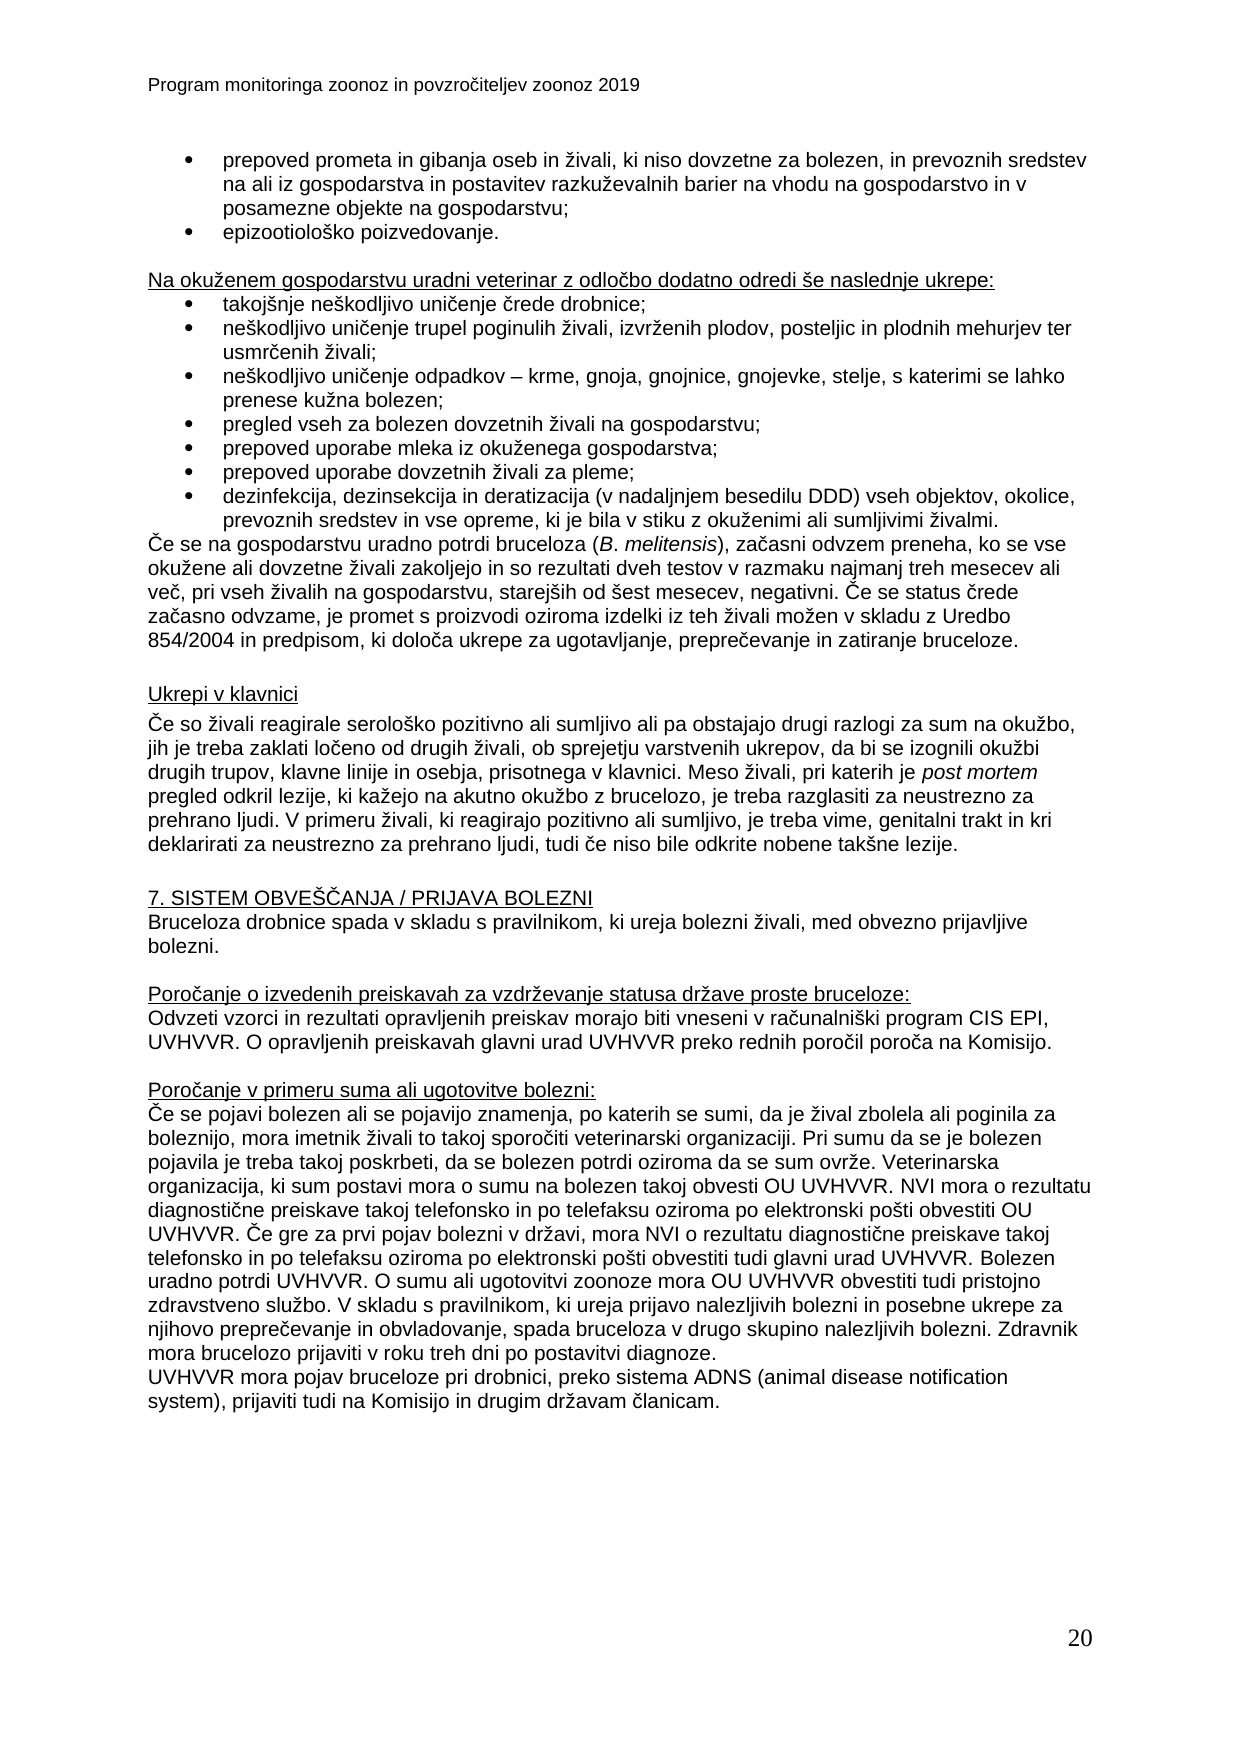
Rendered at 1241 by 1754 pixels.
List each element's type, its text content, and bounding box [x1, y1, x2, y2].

text UVHVVR mora pojav bruceloze pri drobnici, preko sistema ADNS (animal disease notification system), prijaviti tudi na Komisijo in drugim državam članicam. [148, 1365, 1093, 1413]
text Poročanje o izvedenih preiskavah za vzdrževanje statusa države proste bruceloze: [148, 982, 1093, 1006]
text Če se na gospodarstvu uradno potrdi bruceloza (B. melitensis), začasni odvzem preneha, ko se vse okužene ali dovzetne živali zakoljejo in so rezultati dveh testov v razmaku najmanj treh mesecev ali več, pri vseh živalih na gospodarstvu, starejših od šest mesecev, negativni. Če se status črede začasno odvzame, je promet s proizvodi oziroma izdelki iz teh živali možen v skladu z Uredbo 854/2004 in predpisom, ki določa ukrepe za ugotavljanje, preprečevanje in zatiranje bruceloze. [148, 532, 1093, 652]
list pregled vseh za bolezen dovzetnih živali na gospodarstvu; [185, 412, 1093, 436]
list prepoved uporabe mleka iz okuženega gospodarstva; [185, 436, 1093, 460]
text Na okuženem gospodarstvu uradni veterinar z odločbo dodatno odredi še naslednje ukrepe: [148, 268, 1093, 292]
list prepoved prometa in gibanja oseb in živali, ki niso dovzetne za bolezen, in prevoznih sredstev na ali iz gospodarstva in postavitev razkuževalnih barier na vhodu na gospodarstvo in v posamezne objekte na gospodarstvu; [185, 148, 1093, 219]
list neškodljivo uničenje odpadkov – krme, gnoja, gnojnice, gnojevke, stelje, s katerimi se lahko prenese kužna bolezen; [185, 364, 1093, 412]
text Bruceloza drobnice spada v skladu s pravilnikom, ki ureja bolezni živali, med obvezno prijavljive bolezni. [148, 910, 1093, 958]
text Če so živali reagirale serološko pozitivno ali sumljivo ali pa obstajajo drugi razlogi za sum na okužbo, jih je treba zaklati ločeno od drugih živali, ob sprejetju varstvenih ukrepov, da bi se izognili okužbi drugih trupov, klavne linije in osebja, prisotnega v klavnici. Meso živali, pri katerih je post mortem pregled odkril lezije, ki kažejo na akutno okužbo z brucelozo, je treba razglasiti za neustrezno za prehrano ljudi. V primeru živali, ki reagirajo pozitivno ali sumljivo, je treba vime, genitalni trakt in kri deklarirati za neustrezno za prehrano ljudi, tudi če niso bile odkrite nobene takšne lezije. [148, 712, 1093, 856]
text Ukrepi v klavnici [148, 682, 1093, 706]
text Poročanje v primeru suma ali ugotovitve bolezni: [148, 1078, 1093, 1102]
text Odvzeti vzorci in rezultati opravljenih preiskav morajo biti vneseni v računalniški program CIS EPI, UVHVVR. O opravljenih preiskavah glavni urad UVHVVR preko rednih poročil poroča na Komisijo. [148, 1006, 1093, 1054]
list prepoved uporabe dovzetnih živali za pleme; [185, 460, 1093, 484]
list takojšnje neškodljivo uničenje črede drobnice; [185, 292, 1093, 316]
text 7. SISTEM OBVEŠČANJA / PRIJAVA BOLEZNI [148, 886, 1093, 910]
list epizootiološko poizvedovanje. [185, 219, 1093, 244]
list neškodljivo uničenje trupel poginulih živali, izvrženih plodov, posteljic in plodnih mehurjev ter usmrčenih živali; [185, 316, 1093, 364]
text Če se pojavi bolezen ali se pojavijo znamenja, po katerih se sumi, da je žival zbolela ali poginila za boleznijo, mora imetnik živali to takoj sporočiti veterinarski organizaciji. Pri sumu da se je bolezen pojavila je treba takoj poskrbeti, da se bolezen potrdi oziroma da se sum ovrže. Veterinarska organizacija, ki sum postavi mora o sumu na bolezen takoj obvesti OU UVHVVR. NVI mora o rezultatu diagnostične preiskave takoj telefonsko in po telefaksu oziroma po elektronski pošti obvestiti OU UVHVVR. Če gre za prvi pojav bolezni v državi, mora NVI o rezultatu diagnostične preiskave takoj telefonsko in po telefaksu oziroma po elektronski pošti obvestiti tudi glavni urad UVHVVR. Bolezen uradno potrdi UVHVVR. O sumu ali ugotovitvi zoonoze mora OU UVHVVR obvestiti tudi pristojno zdravstveno službo. V skladu s pravilnikom, ki ureja prijavo nalezljivih bolezni in posebne ukrepe za njihovo preprečevanje in obvladovanje, spada bruceloza v drugo skupino nalezljivih bolezni. Zdravnik mora brucelozo prijaviti v roku treh dni po postavitvi diagnoze. [148, 1102, 1093, 1365]
list dezinfekcija, dezinsekcija in deratizacija (v nadaljnjem besedilu DDD) vseh objektov, okolice, prevoznih sredstev in vse opreme, ki je bila v stiku z okuženimi ali sumljivimi živalmi. [185, 484, 1093, 532]
